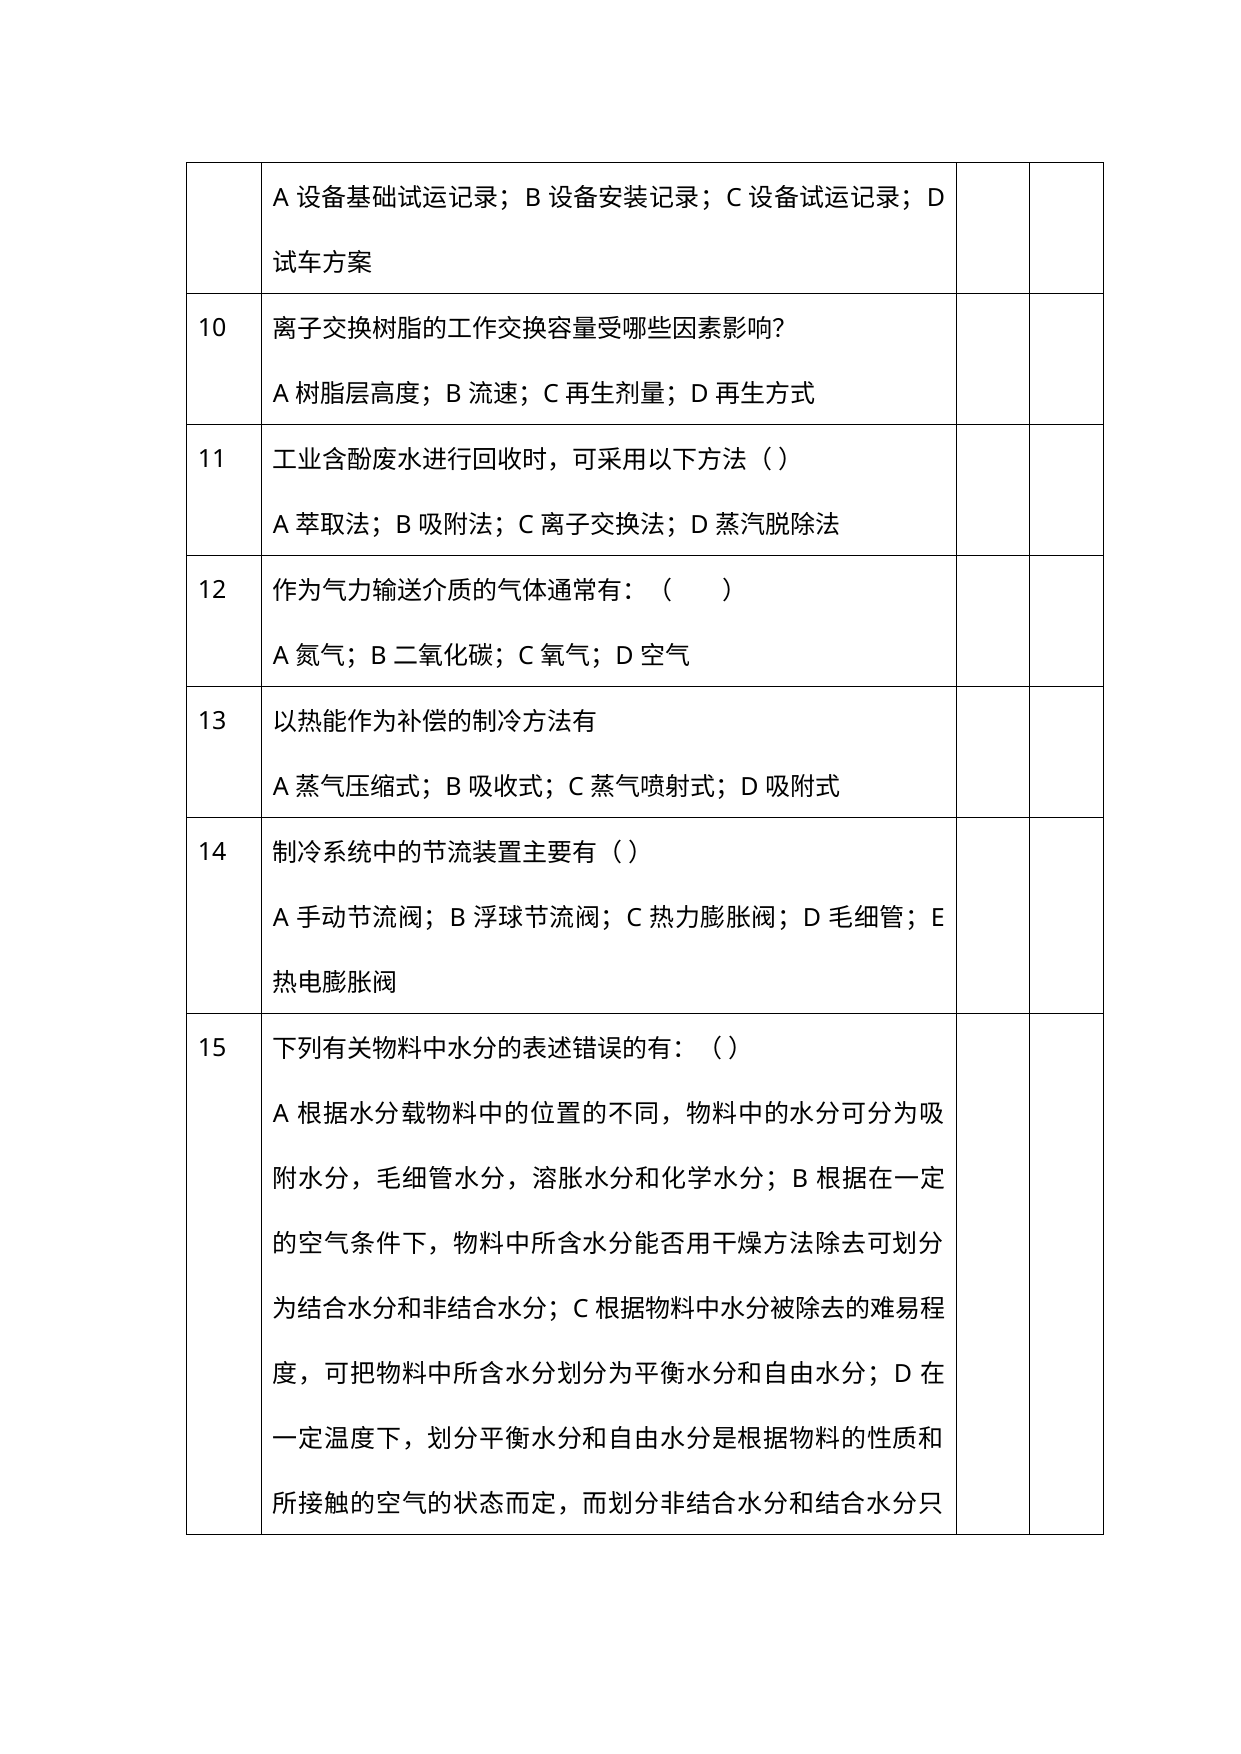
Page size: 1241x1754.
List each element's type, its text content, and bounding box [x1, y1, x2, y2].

table_cell 9 [187, 163, 261, 293]
table_cell 15 [187, 1014, 261, 1534]
table_cell [957, 556, 1029, 686]
table_cell [1030, 163, 1103, 293]
table_cell 以热能作为补偿的制冷方法有 A 蒸气压缩式；B 吸收式；C 蒸气喷射式；D 吸附式 [262, 687, 956, 817]
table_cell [262, 1014, 956, 1534]
table_cell 10 [187, 294, 261, 424]
table_cell [957, 1014, 1029, 1534]
table_cell [957, 163, 1029, 293]
table_cell 11 [187, 425, 261, 555]
table_cell 制冷系统中的节流装置主要有（ ） A 手动节流阀；B 浮球节流阀；C 热力膨胀阀；D 毛细管；E 热电膨胀阀 [262, 818, 956, 1013]
table_cell [1030, 818, 1103, 1013]
table_cell [1030, 1014, 1103, 1534]
table_cell 作为气力输送介质的气体通常有：（ ） A 氮气；B 二氧化碳；C 氧气；D 空气 [262, 556, 956, 686]
table_cell 14 [187, 818, 261, 1013]
table_cell 离子交换树脂的工作交换容量受哪些因素影响？ A 树脂层高度；B 流速；C 再生剂量；D 再生方式 [262, 294, 956, 424]
table_cell [957, 294, 1029, 424]
table_cell [1030, 556, 1103, 686]
table_cell [957, 687, 1029, 817]
table_cell 工业含酚废水进行回收时，可采用以下方法（ ） A 萃取法；B 吸附法；C 离子交换法；D 蒸汽脱除法 [262, 425, 956, 555]
table_cell [957, 818, 1029, 1013]
table_cell [1030, 687, 1103, 817]
table_cell [1030, 425, 1103, 555]
table_cell [1030, 294, 1103, 424]
table_cell 12 [187, 556, 261, 686]
table_cell [957, 425, 1029, 555]
table_cell 13 [187, 687, 261, 817]
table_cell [262, 163, 956, 293]
